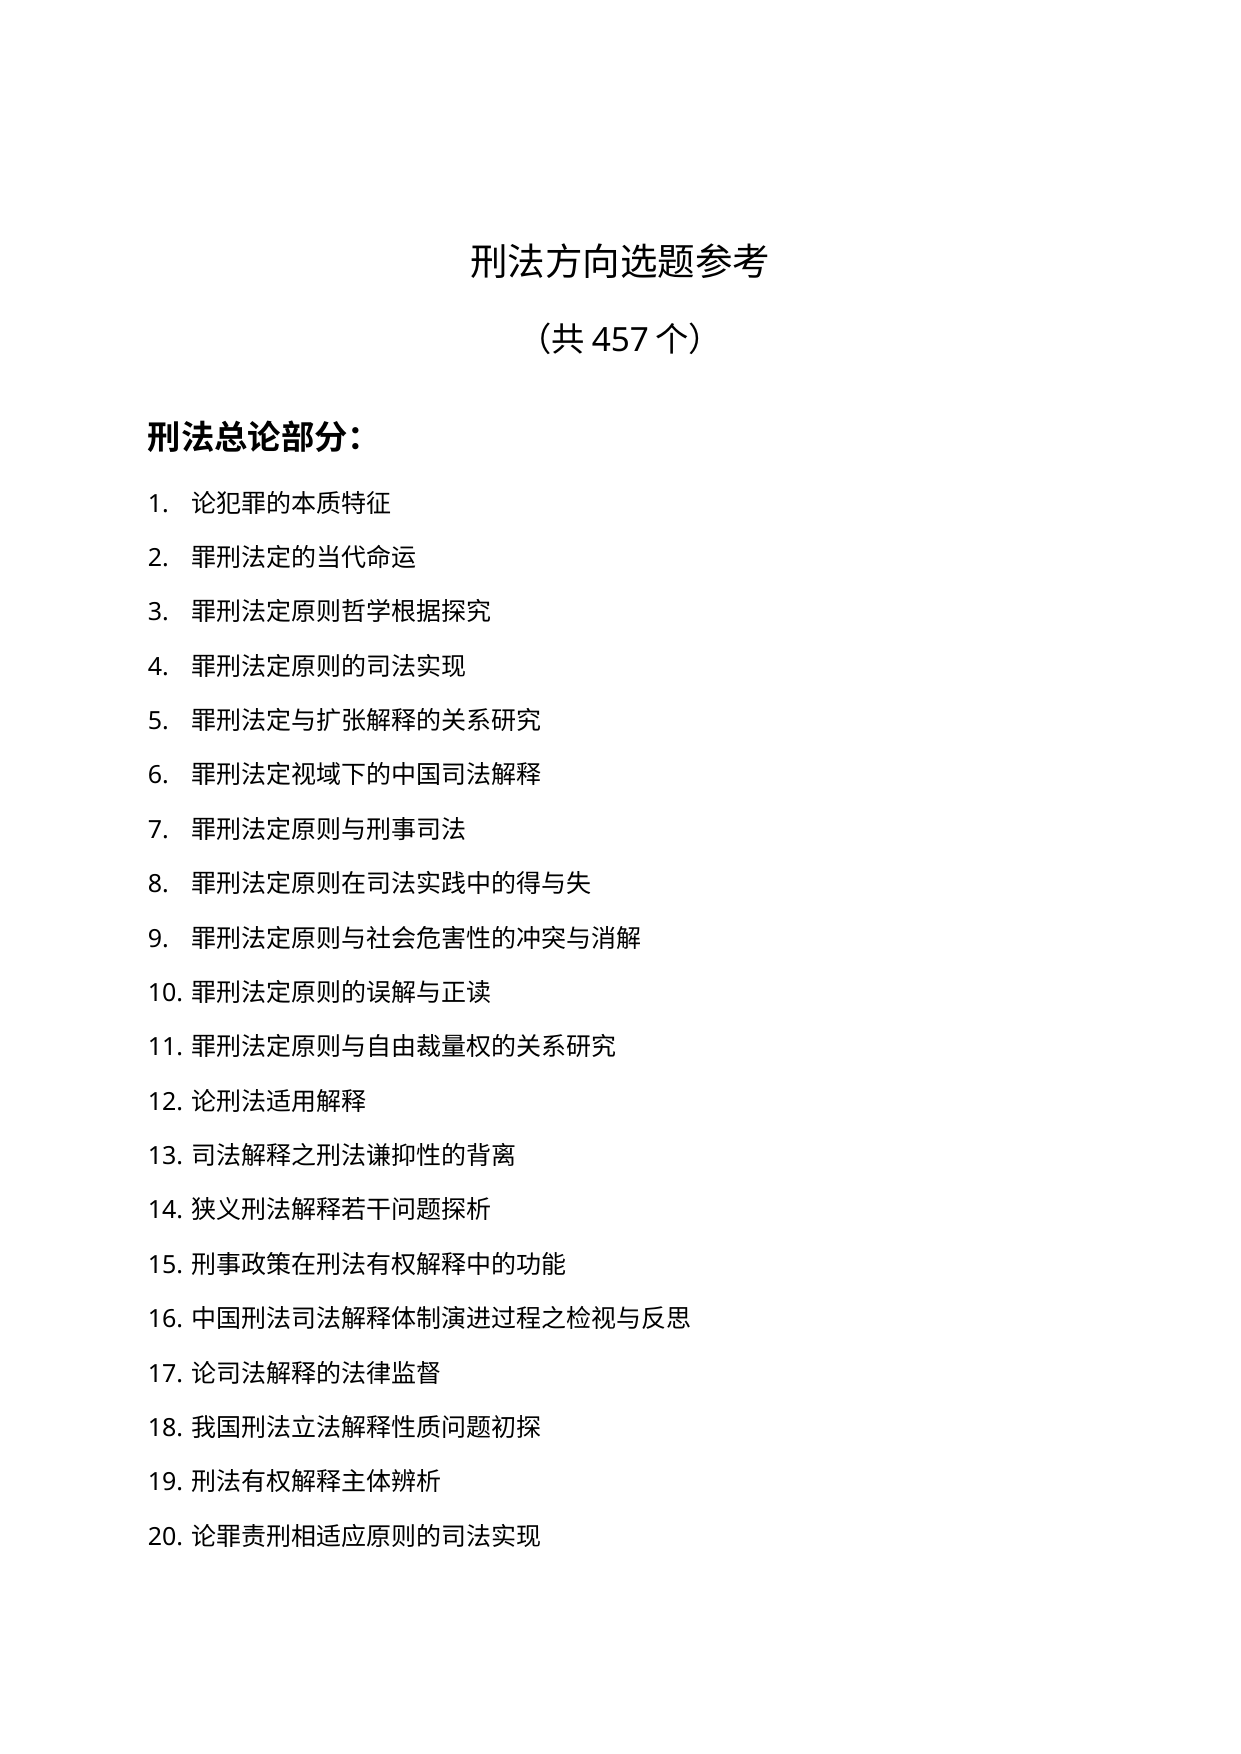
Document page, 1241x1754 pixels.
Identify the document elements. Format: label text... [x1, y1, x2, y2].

list 论刑法适用解释 [148, 1081, 1092, 1117]
list 罪刑法定原则的误解与正读 [148, 972, 1092, 1009]
list 刑法有权解释主体辨析 [148, 1462, 1092, 1498]
text 刑法方向选题参考 [148, 232, 1092, 286]
list 论司法解释的法律监督 [148, 1353, 1092, 1389]
list 论犯罪的本质特征 [148, 483, 1092, 519]
list 罪刑法定原则在司法实践中的得与失 [148, 864, 1092, 900]
list 罪刑法定的当代命运 [148, 537, 1092, 574]
list 罪刑法定原则的司法实现 [148, 646, 1092, 682]
list 罪刑法定原则哲学根据探究 [148, 592, 1092, 628]
text 刑法总论部分： [148, 411, 1092, 459]
list 罪刑法定与扩张解释的关系研究 [148, 701, 1092, 737]
list 罪刑法定原则与刑事司法 [148, 809, 1092, 846]
list 罪刑法定原则与社会危害性的冲突与消解 [148, 918, 1092, 954]
text （共457个） [148, 313, 1092, 362]
list 狭义刑法解释若干问题探析 [148, 1190, 1092, 1226]
list 罪刑法定视域下的中国司法解释 [148, 755, 1092, 791]
list 中国刑法司法解释体制演进过程之检视与反思 [148, 1299, 1092, 1335]
list 论罪责刑相适应原则的司法实现 [148, 1516, 1092, 1552]
list 我国刑法立法解释性质问题初探 [148, 1407, 1092, 1444]
list 司法解释之刑法谦抑性的背离 [148, 1136, 1092, 1172]
list 罪刑法定原则与自由裁量权的关系研究 [148, 1027, 1092, 1063]
list 刑事政策在刑法有权解释中的功能 [148, 1244, 1092, 1281]
